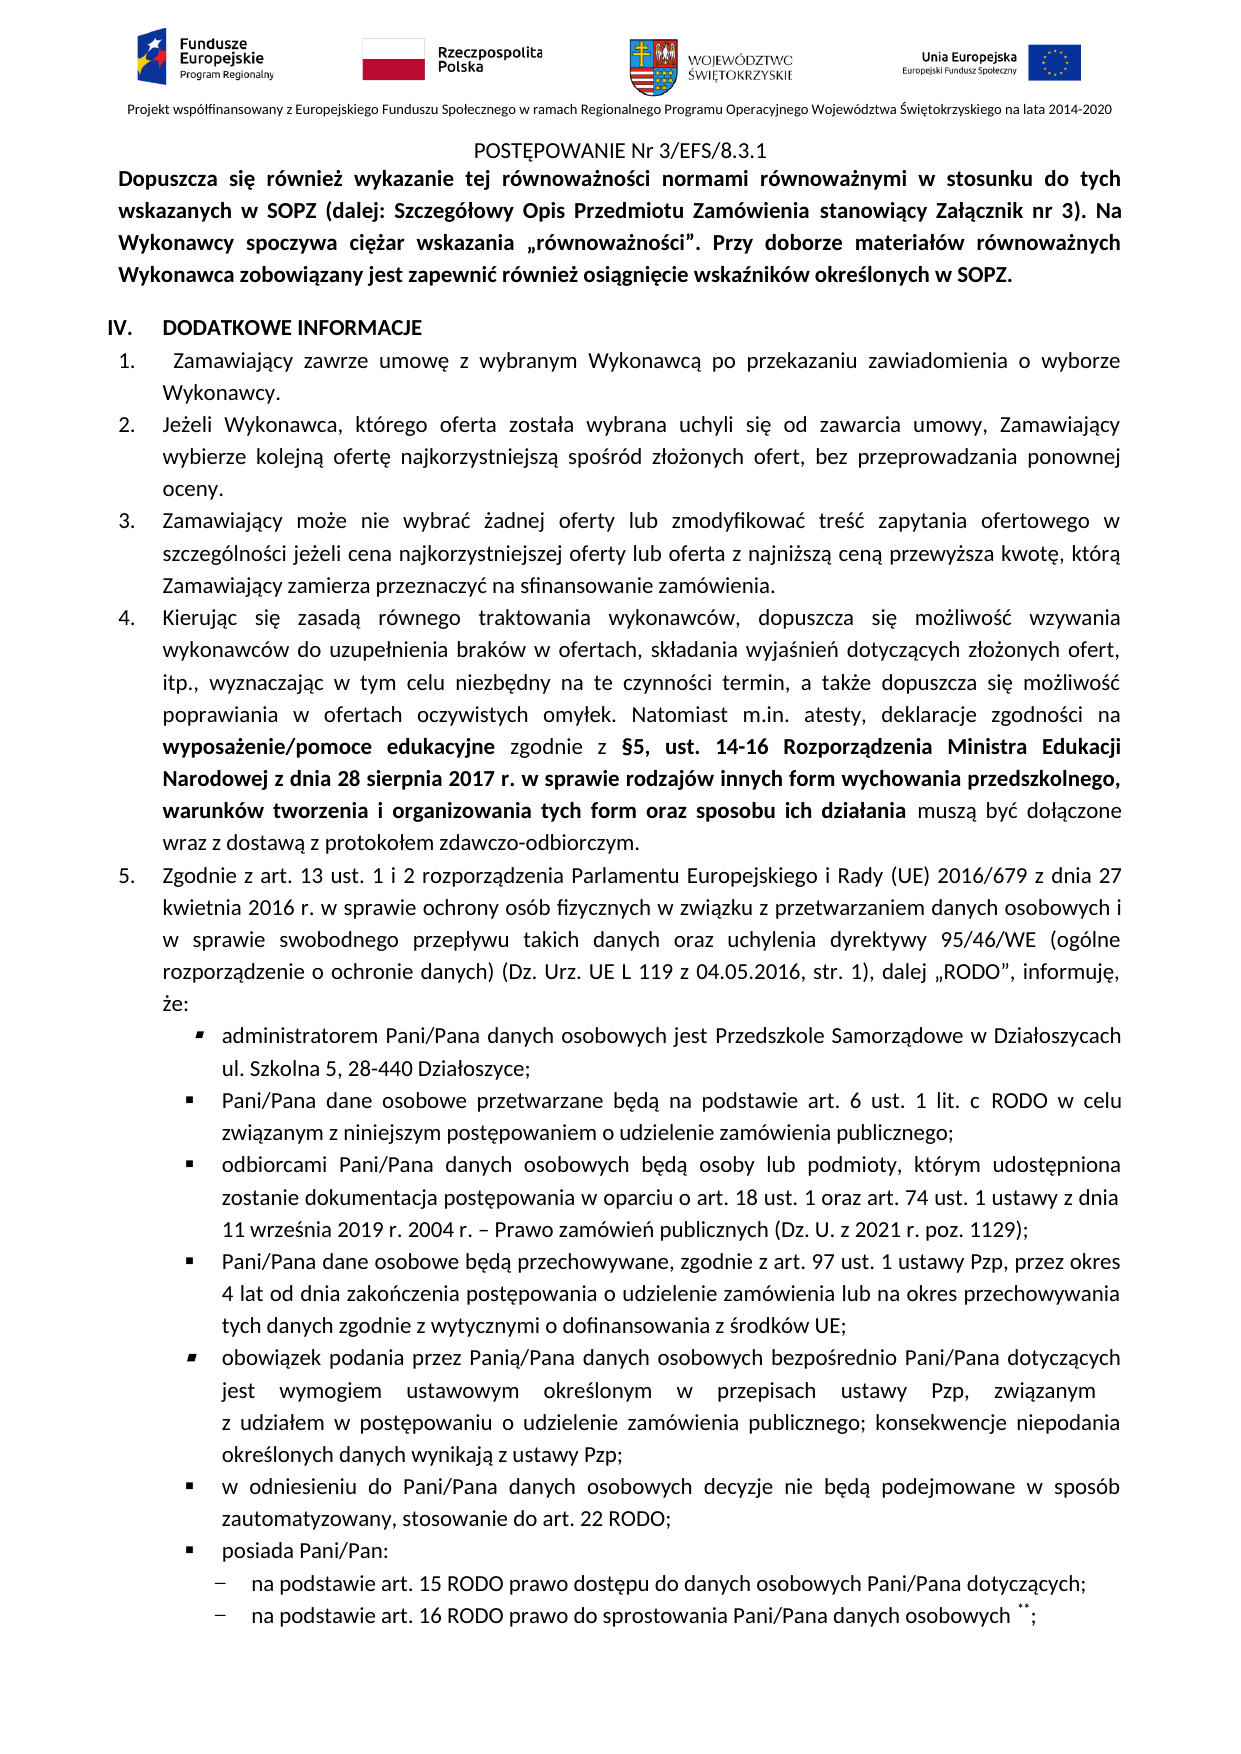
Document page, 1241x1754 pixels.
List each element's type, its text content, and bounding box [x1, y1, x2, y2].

list na podstawie art. 16 RODO prawo do sprostowania Pani/Pana danych osobowych **; [213, 1601, 1122, 1629]
list Zamawiający może nie wybrać żadnej oferty lub zmodyfikować treść zapytania ofertowego w szczególności jeżeli cena najkorzystniejszej oferty lub oferta z najniższą ceną przewyższa kwotę, którą Zamawiający zamierza przeznaczyć na sfinansowanie zamówienia. [118, 507, 1122, 599]
list posiada Pani/Pan: [184, 1537, 1122, 1565]
list Jeżeli Wykonawca, którego oferta została wybrana uchyli się od zawarcia umowy, Zamawiający wybierze kolejną ofertę najkorzystniejszą spośród złożonych ofert, bez przeprowadzania ponownej oceny. [118, 410, 1122, 502]
list Pani/Pana dane osobowe będą przechowywane, zgodnie z art. 97 ust. 1 ustawy Pzp, przez okres 4 lat od dnia zakończenia postępowania o udzielenie zamówienia lub na okres przechowywania tych danych zgodnie z wytycznymi o dofinansowania z środków UE; [184, 1247, 1122, 1339]
list Zamawiający zawrze umowę z wybranym Wykonawcą po przekazaniu zawiadomienia o wyborze Wykonawcy. [118, 346, 1122, 406]
list administratorem Pani/Pana danych osobowych jest Przedszkole Samorządowe w Działoszycach ul. Szkolna 5, 28-440 Działoszyce; [192, 1022, 1122, 1082]
list obowiązek podania przez Panią/Pana danych osobowych bezpośrednio Pani/Pana dotyczących jest wymogiem ustawowym określonym w przepisach ustawy Pzp, związanym z udziałem w postępowaniu o udzielenie zamówienia publicznego; konsekwencje niepodania określonych danych wynikają z ustawy Pzp; [184, 1343, 1122, 1468]
list DODATKOWE INFORMACJE [133, 313, 1122, 342]
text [118, 164, 1122, 288]
list w odniesieniu do Pani/Pana danych osobowych decyzje nie będą podejmowane w sposób zautomatyzowany, stosowanie do art. 22 RODO; [184, 1472, 1122, 1532]
list na podstawie art. 15 RODO prawo dostępu do danych osobowych Pani/Pana dotyczących; [213, 1569, 1122, 1597]
list Kierując się zasadą równego traktowania wykonawców, dopuszcza się możliwość wzywania wykonawców do uzupełnienia braków w ofertach, składania wyjaśnień dotyczących złożonych ofert, itp., wyznaczając w tym celu niezbędny na te czynności termin, a także dopuszcza się możliwość poprawiania w ofertach oczywistych omyłek. Natomiast m.in. atesty, deklaracje zgodności na wyposażenie/pomoce edukacyjne zgodnie z §5, ust. 14-16 Rozporządzenia Ministra Edukacji Narodowej z dnia 28 sierpnia 2017 r. w sprawie rodzajów innych form wychowania przedszkolnego, warunków tworzenia i organizowania tych form oraz sposobu ich działania muszą być dołączone wraz z dostawą z protokołem zdawczo-odbiorczym. [118, 603, 1122, 857]
list Pani/Pana dane osobowe przetwarzane będą na podstawie art. 6 ust. 1 lit. c RODO w celu związanym z niniejszym postępowaniem o udzielenie zamówienia publicznego; [184, 1086, 1122, 1146]
list odbiorcami Pani/Pana danych osobowych będą osoby lub podmioty, którym udostępniona zostanie dokumentacja postępowania w oparciu o art. 18 ust. 1 oraz art. 74 ust. 1 ustawy z dnia 11 września 2019 r. 2004 r. – Prawo zamówień publicznych (Dz. U. z 2021 r. poz. 1129); [184, 1150, 1122, 1243]
list Zgodnie z art. 13 ust. 1 i 2 rozporządzenia Parlamentu Europejskiego i Rady (UE) 2016/679 z dnia 27 kwietnia 2016 r. w sprawie ochrony osób fizycznych w związku z przetwarzaniem danych osobowych i w sprawie swobodnego przepływu takich danych oraz uchylenia dyrektywy 95/46/WE (ogólne rozporządzenie o ochronie danych) (Dz. Urz. UE L 119 z 04.05.2016, str. 1), dalej „RODO”, informuję, że: [118, 861, 1122, 1017]
